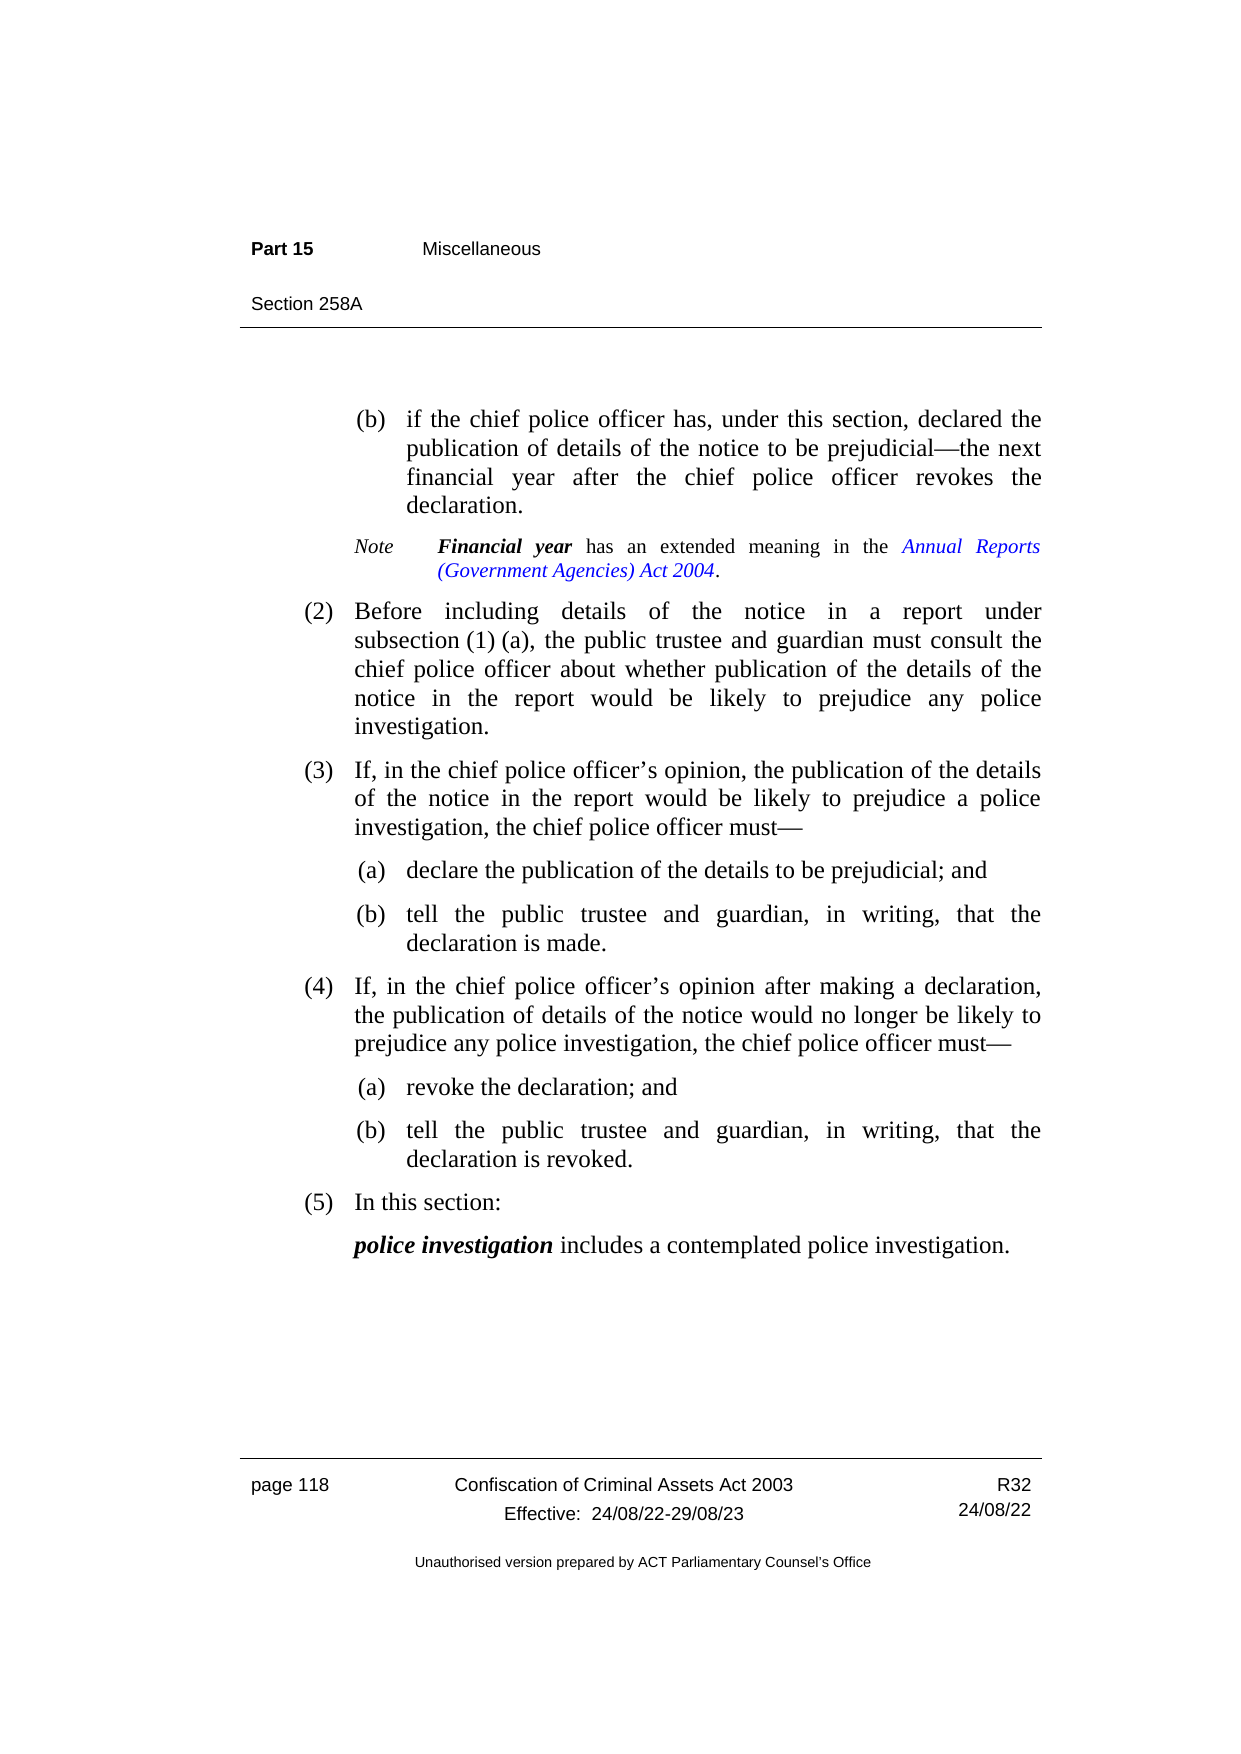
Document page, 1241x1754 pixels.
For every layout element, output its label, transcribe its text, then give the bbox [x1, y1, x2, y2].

text (4) If, in the chief police officer’s opinion after making a declaration, the publication of details of the notice would no longer be likely to prejudice any police investigation, the chief police officer must— [239, 971, 1042, 1057]
text (a) revoke the declaration; and [239, 1072, 1042, 1101]
text (b) tell the public trustee and guardian, in writing, that the declaration is made. [239, 899, 1042, 956]
text (2) Before including details of the notice in a report under subsection (1) (a), the public trustee and guardian must consult the chief police officer about whether publication of the details of the notice in the report would be likely to prejudice any police investigation. [239, 596, 1042, 740]
text Note Financial year has an extended meaning in the Annual Reports (Government Agencies) Act 2004. [354, 534, 1042, 582]
text (3) If, in the chief police officer’s opinion, the publication of the details of the notice in the report would be likely to prejudice a police investigation, the chief police officer must— [239, 755, 1042, 841]
text (b) if the chief police officer has, under this section, declared the publication of details of the notice to be prejudicial—the next financial year after the chief police officer revokes the declaration. [239, 404, 1042, 519]
text (b) tell the public trustee and guardian, in writing, that the declaration is revoked. [239, 1115, 1042, 1173]
text police investigation includes a contemplated police investigation. [354, 1231, 1042, 1259]
text (a) declare the publication of the details to be prejudicial; and [239, 856, 1042, 884]
text (5) In this section: [239, 1187, 1042, 1216]
